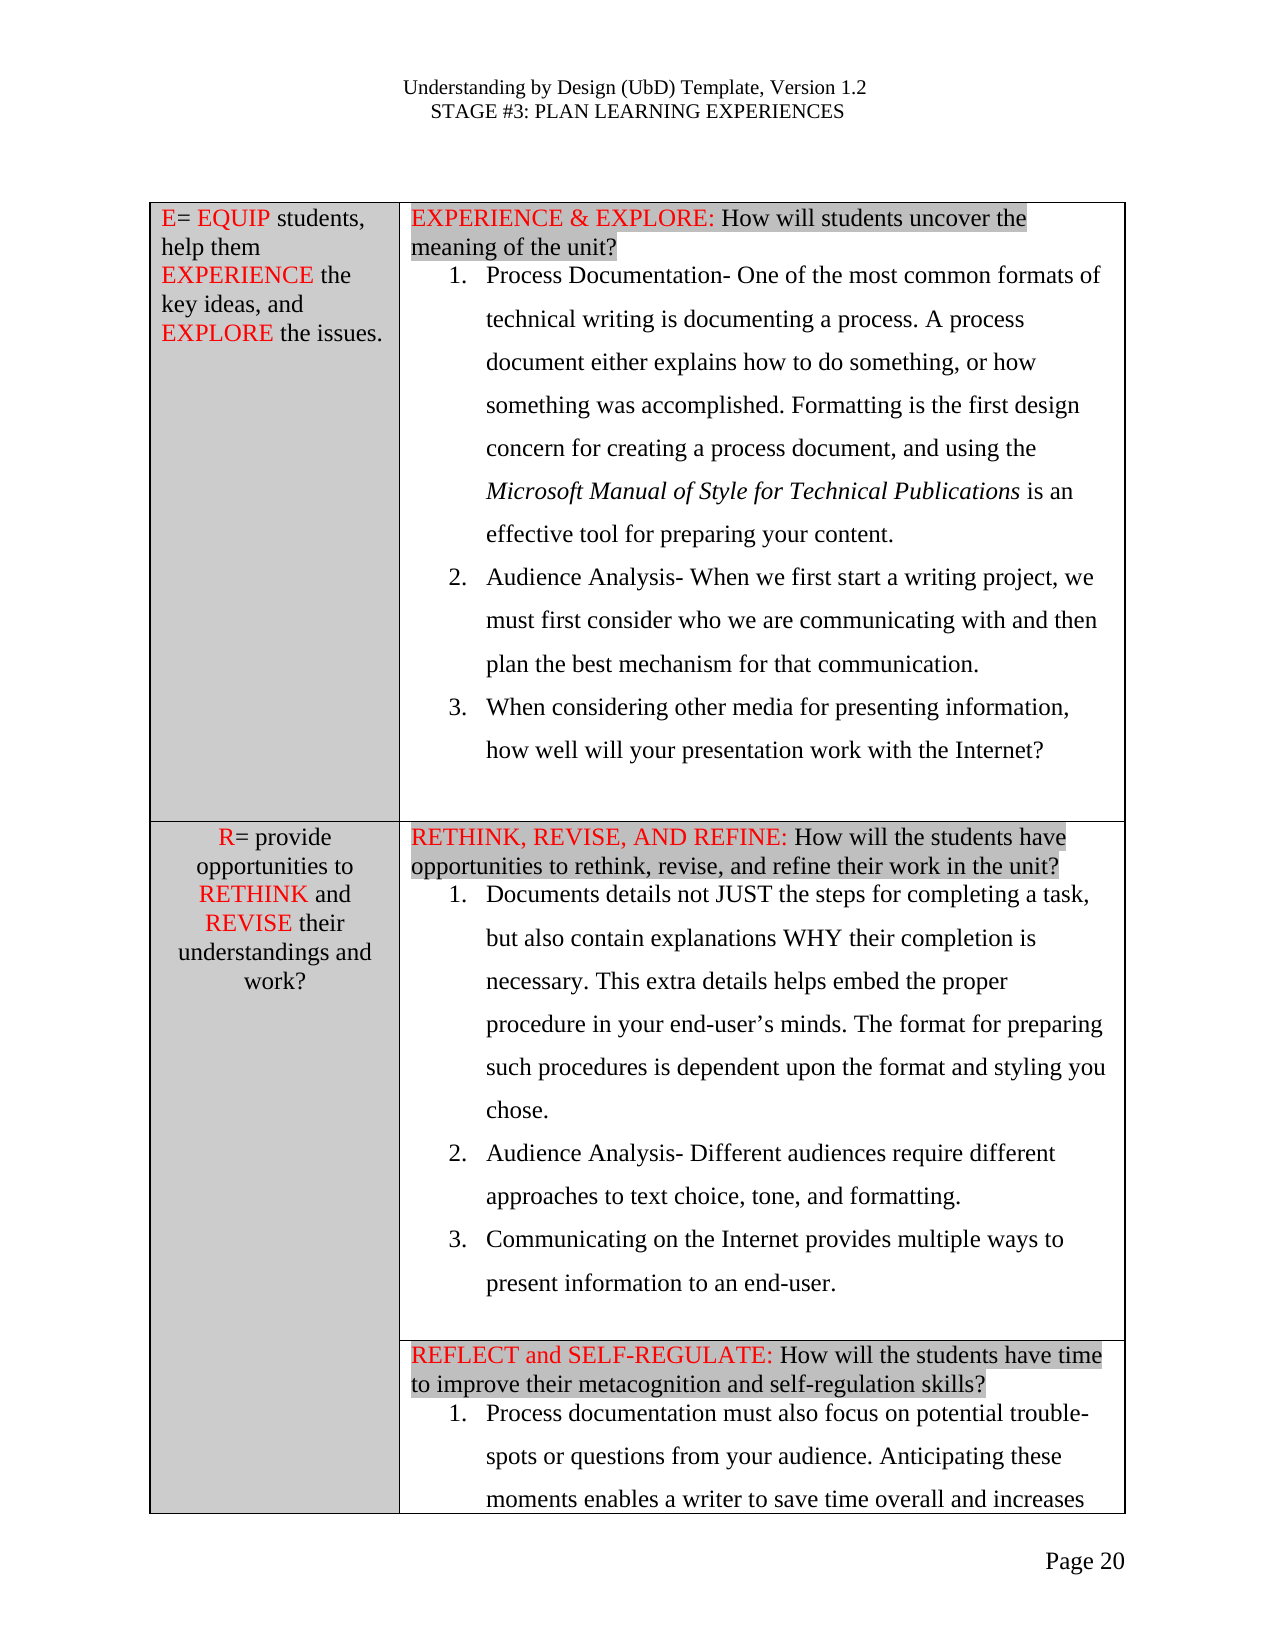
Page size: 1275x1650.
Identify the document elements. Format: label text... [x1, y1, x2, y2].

table_header EXPERIENCE & EXPLORE: How will students uncover the meaning of the unit? Process Documentation- One of the most common formats of technical writing is documenting a process. A process document either explains how to do something, or how something was accomplished. Formatting is the first design concern for creating a process document, and using the Microsoft Manual of Style for Technical Publications is an effective tool for preparing your content. Audience Analysis- When we first start a writing project, we must first consider who we are communicating with and then plan the best mechanism for that communication. When considering other media for presenting information, how well will your presentation work with the Internet? [400, 203, 1124, 821]
table_header E= EQUIP students, help them EXPERIENCE the key ideas, and EXPLORE the issues. [151, 203, 399, 821]
table_cell R= provide opportunities to RETHINK and REVISE their understandings and work? [151, 822, 399, 1513]
table_cell RETHINK, REVISE, AND REFINE: How will the students have opportunities to rethink, revise, and refine their work in the unit? Documents details not JUST the steps for completing a task, but also contain explanations WHY their completion is necessary. This extra details helps embed the proper procedure in your end-user’s minds. The format for preparing such procedures is dependent upon the format and styling you chose. Audience Analysis- Different audiences require different approaches to text choice, tone, and formatting. Communicating on the Internet provides multiple ways to present information to an end-user. [400, 822, 1124, 1339]
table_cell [400, 1341, 1124, 1513]
